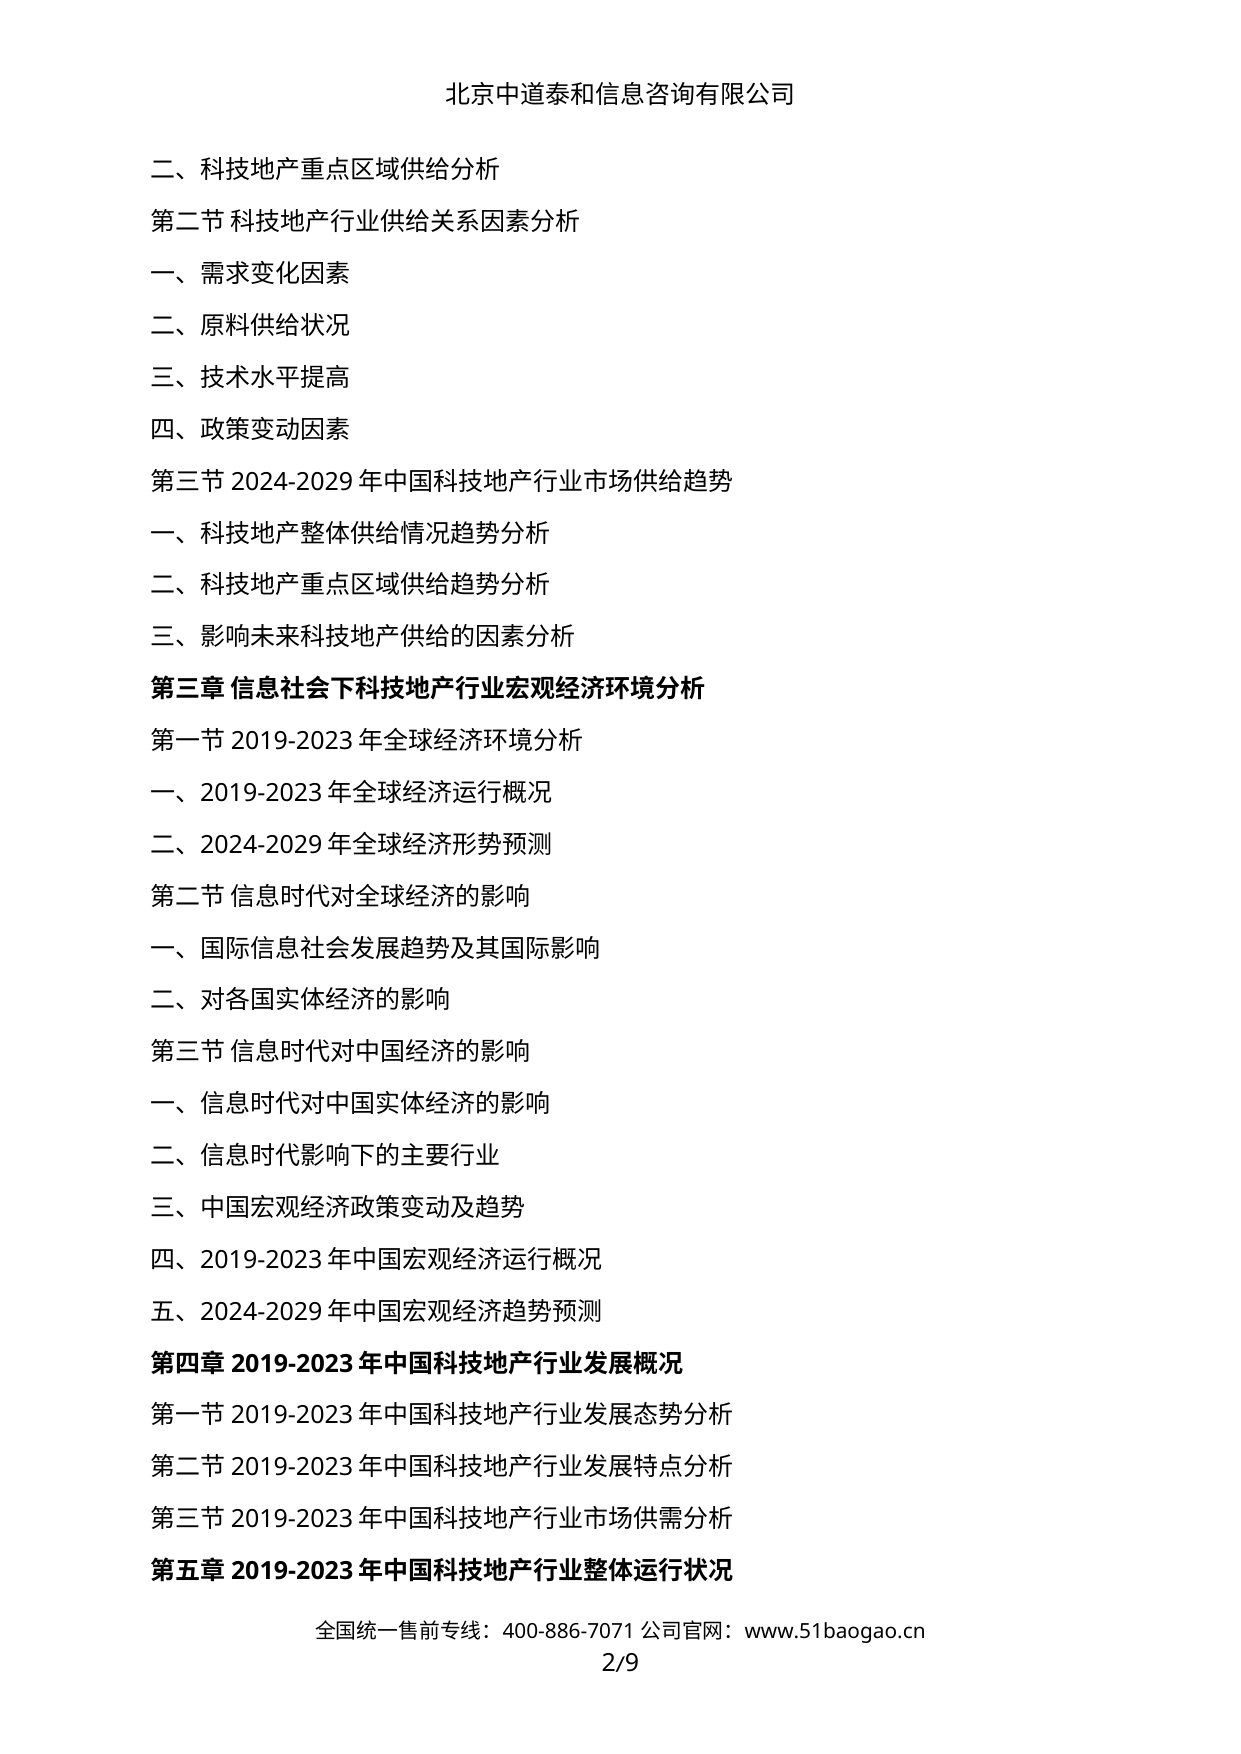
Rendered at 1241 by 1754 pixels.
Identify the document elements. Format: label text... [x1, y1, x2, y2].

text 第二节 科技地产行业供给关系因素分析 [150, 202, 1090, 238]
text 五、2024-2029年中国宏观经济趋势预测 [150, 1291, 1090, 1327]
text 一、国际信息社会发展趋势及其国际影响 [150, 928, 1090, 964]
text 第五章 2019-2023年中国科技地产行业整体运行状况 [150, 1551, 1090, 1587]
text 第二节 2019-2023年中国科技地产行业发展特点分析 [150, 1447, 1090, 1483]
text 第三节 信息时代对中国经济的影响 [150, 1032, 1090, 1068]
text 四、2019-2023年中国宏观经济运行概况 [150, 1239, 1090, 1276]
text 一、科技地产整体供给情况趋势分析 [150, 513, 1090, 549]
text 四、政策变动因素 [150, 409, 1090, 446]
text 第二节 信息时代对全球经济的影响 [150, 876, 1090, 912]
text 二、信息时代影响下的主要行业 [150, 1136, 1090, 1172]
text 第三章 信息社会下科技地产行业宏观经济环境分析 [150, 669, 1090, 705]
text 第三节 2024-2029年中国科技地产行业市场供给趋势 [150, 461, 1090, 497]
text 一、2019-2023年全球经济运行概况 [150, 772, 1090, 809]
text 三、影响未来科技地产供给的因素分析 [150, 617, 1090, 653]
text 第一节 2019-2023年中国科技地产行业发展态势分析 [150, 1395, 1090, 1431]
text 二、科技地产重点区域供给趋势分析 [150, 565, 1090, 601]
text 二、原料供给状况 [150, 306, 1090, 342]
text 二、科技地产重点区域供给分析 [150, 150, 1090, 186]
text 一、信息时代对中国实体经济的影响 [150, 1084, 1090, 1120]
text 三、中国宏观经济政策变动及趋势 [150, 1187, 1090, 1224]
text 三、技术水平提高 [150, 357, 1090, 394]
text 一、需求变化因素 [150, 254, 1090, 290]
text 第四章 2019-2023年中国科技地产行业发展概况 [150, 1343, 1090, 1379]
text 二、对各国实体经济的影响 [150, 980, 1090, 1016]
text 二、2024-2029年全球经济形势预测 [150, 824, 1090, 861]
text 第一节 2019-2023年全球经济环境分析 [150, 721, 1090, 757]
text 第三节 2019-2023年中国科技地产行业市场供需分析 [150, 1499, 1090, 1535]
